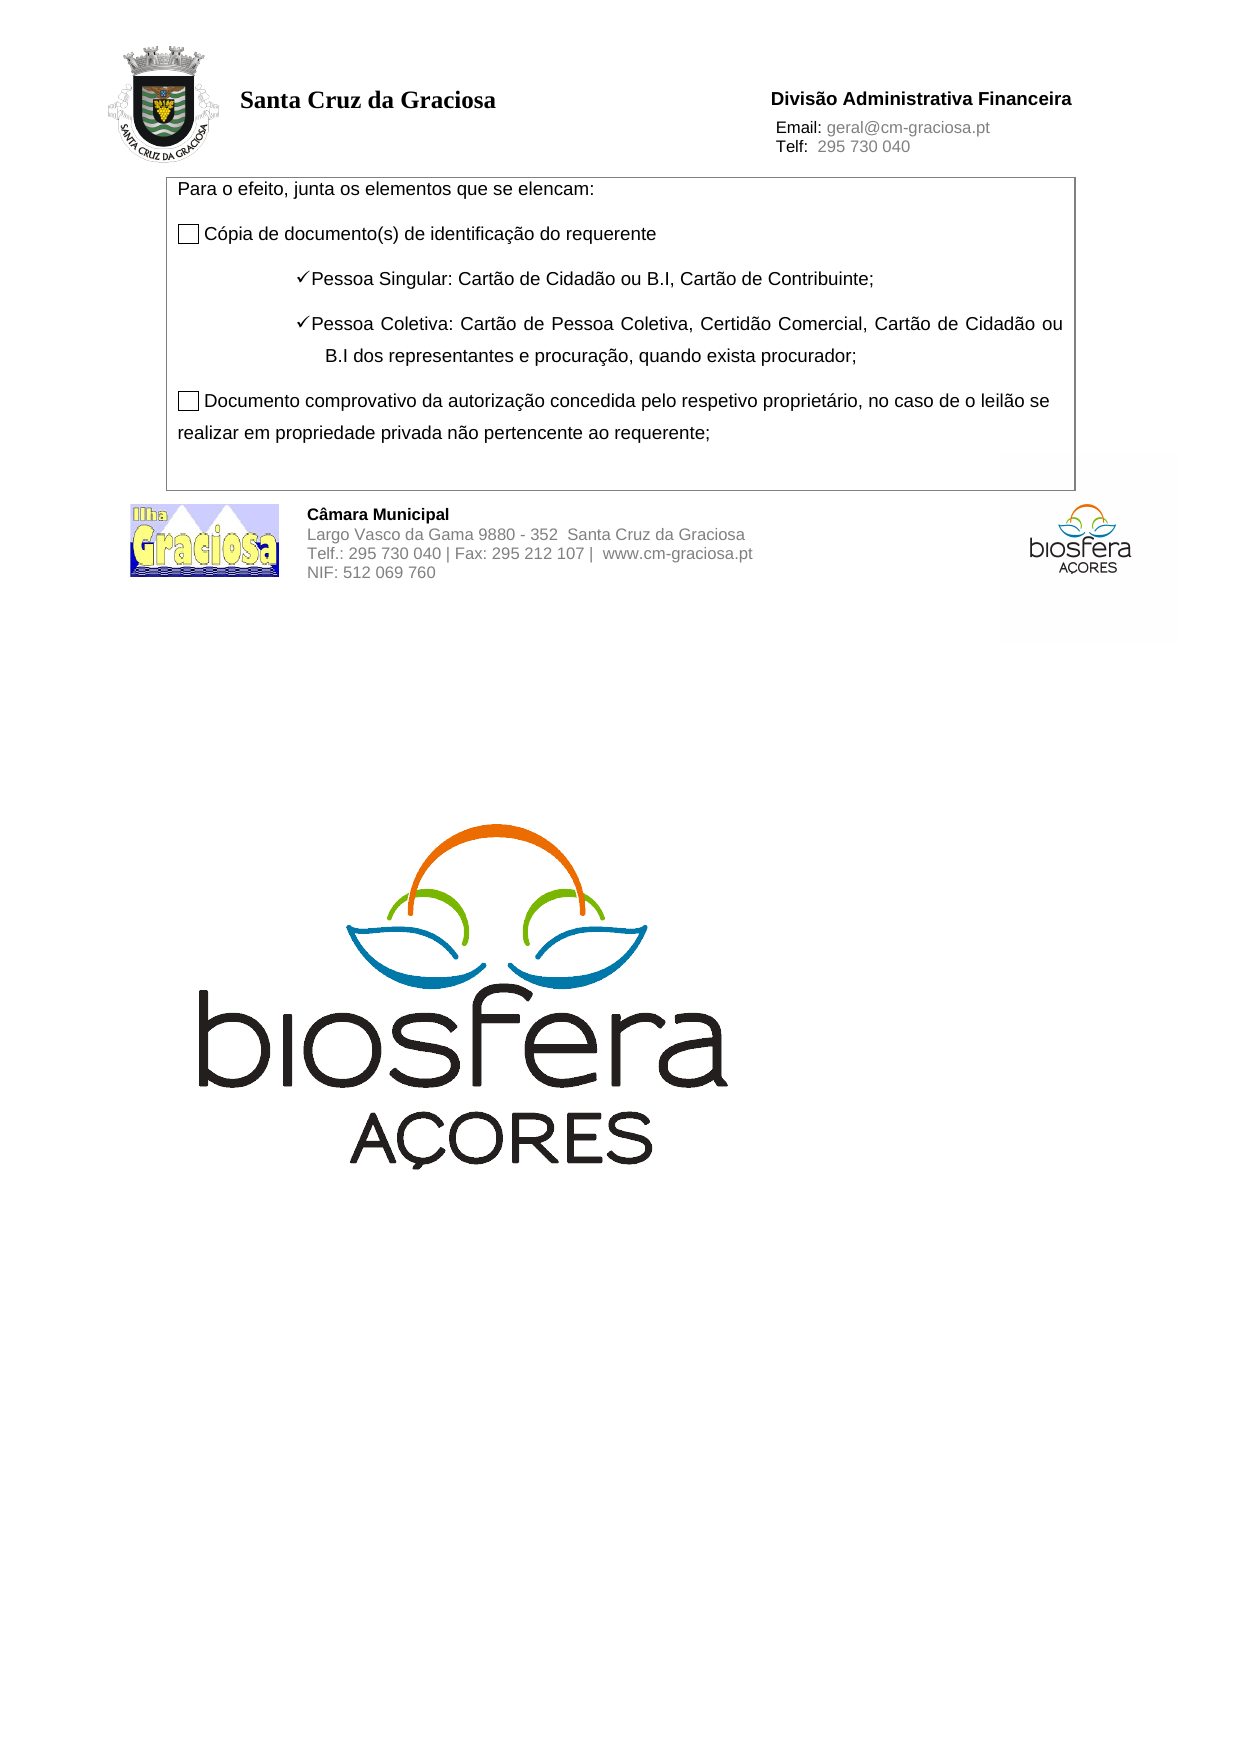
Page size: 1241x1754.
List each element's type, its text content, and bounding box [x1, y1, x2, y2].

picture [41, 504, 972, 1684]
table_cell Para o efeito, junta os elementos que se elencam: Cópia de documento(s) de identificação do requerente Pessoa Singular: Cartão de Cidadão ou B.I, Cartão de Contribuinte; Pessoa Coletiva: Cartão de Pessoa Coletiva, Certidão Comercial, Cartão de Cidadão ou B.I dos representantes e procuração, quando exista procurador; Documento comprovativo da autorização concedida pelo respetivo proprietário, no caso de o leilão se realizar em propriedade privada não pertencente ao requerente; Outros . [167, 178, 1074, 490]
picture [1000, 454, 1178, 642]
picture [108, 46, 219, 163]
